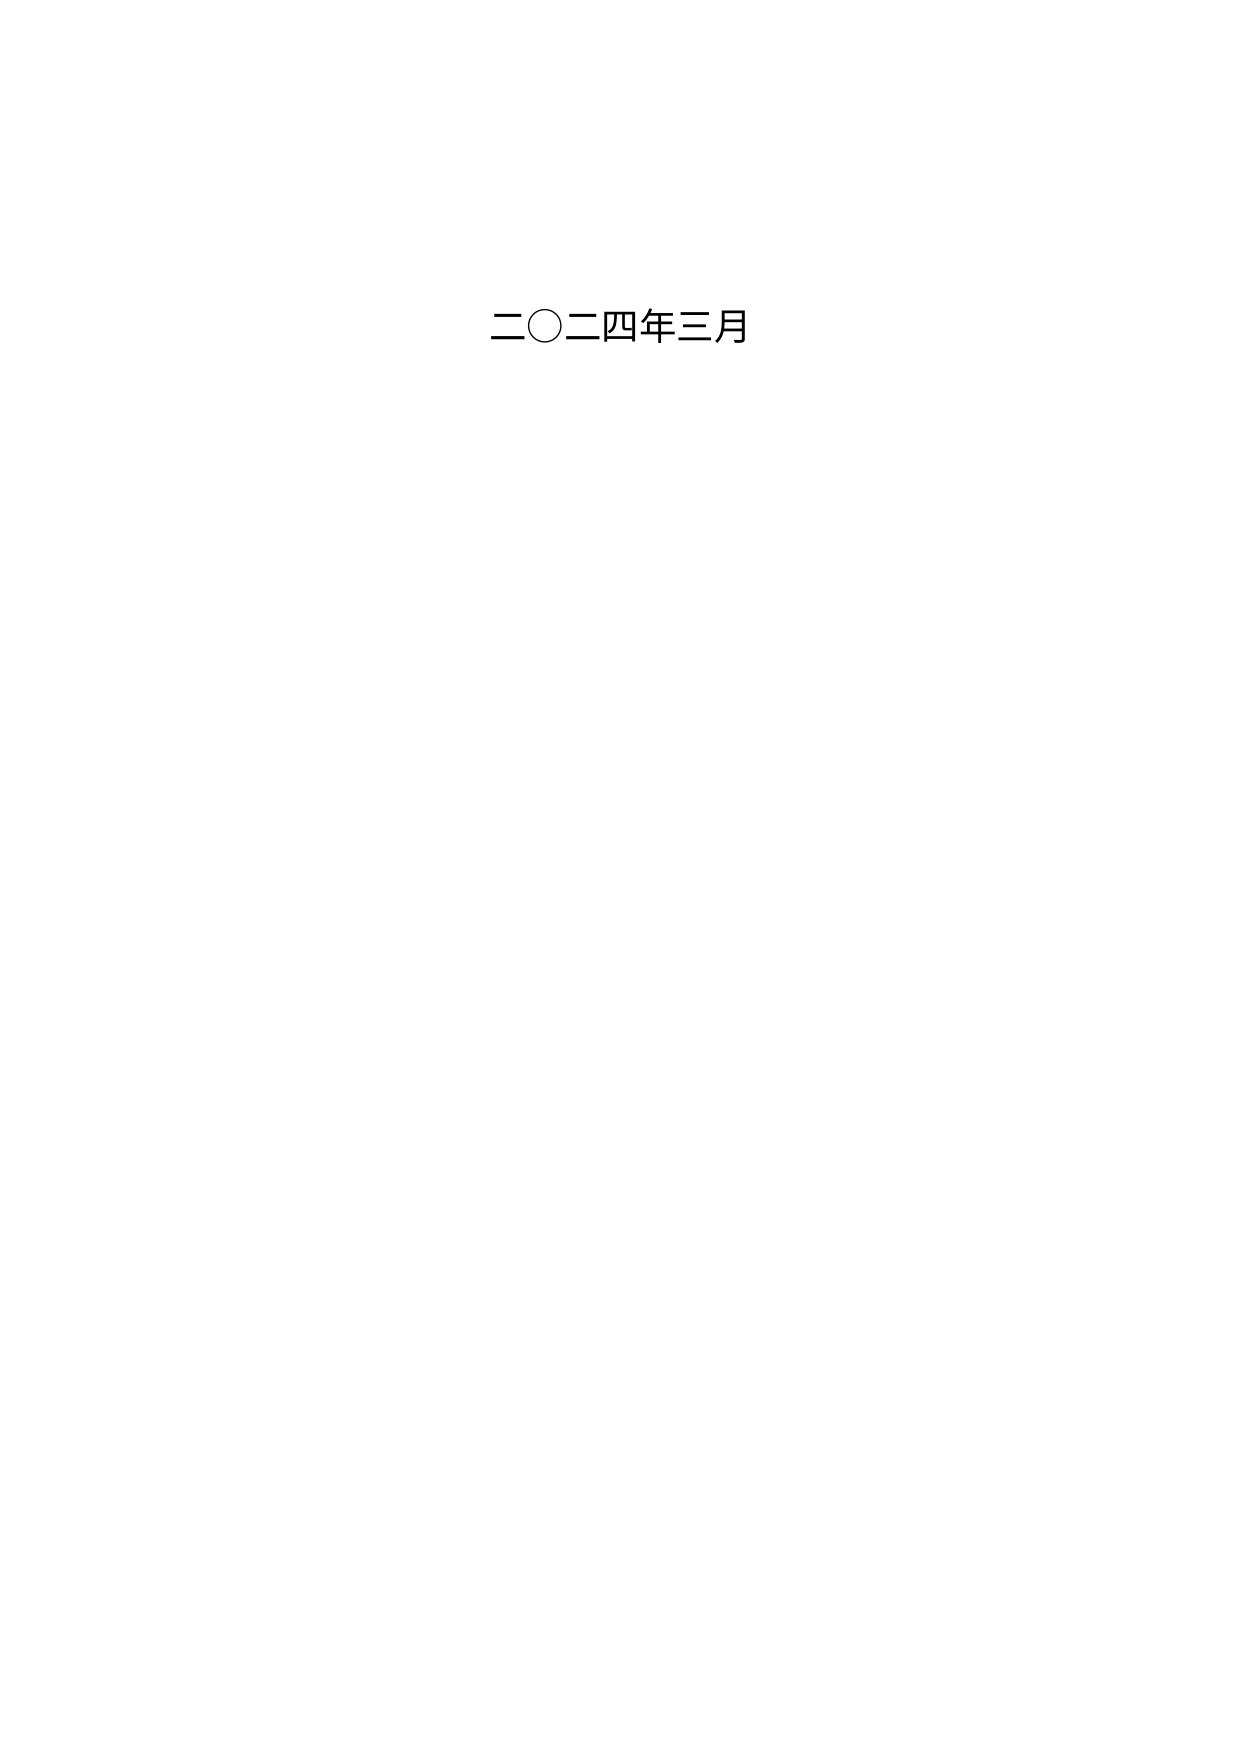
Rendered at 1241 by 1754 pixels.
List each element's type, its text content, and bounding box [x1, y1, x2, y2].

text 二○二四年三月 [187, 292, 1053, 357]
